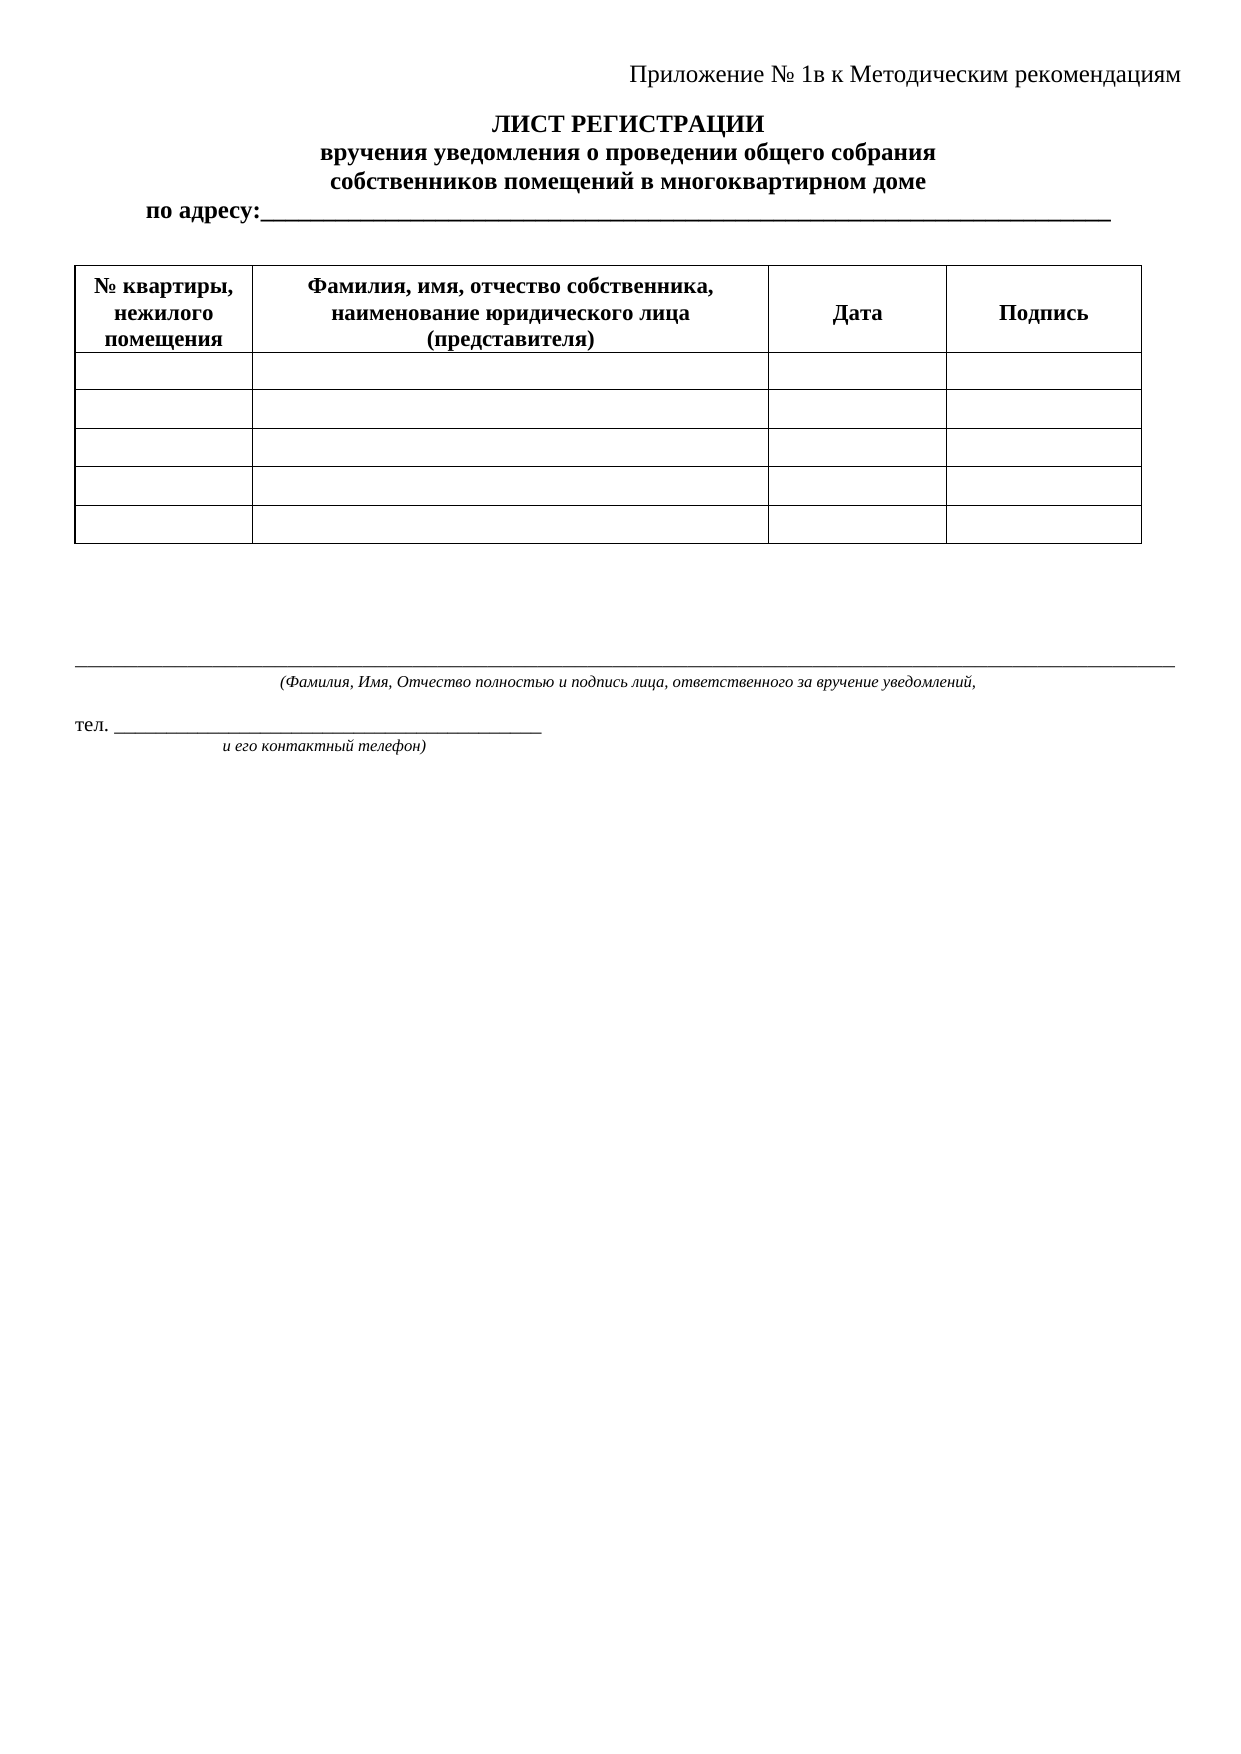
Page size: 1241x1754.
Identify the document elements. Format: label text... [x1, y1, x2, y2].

table_cell [253, 429, 768, 466]
table_header Подпись [947, 266, 1141, 352]
table_cell [947, 467, 1141, 504]
table_cell [76, 353, 252, 389]
table_header Фамилия, имя, отчество собственника, наименование юридического лица (представителя) [253, 266, 768, 352]
table_cell [76, 467, 252, 504]
text тел. _________________________________________ [75, 712, 1181, 736]
table_cell [253, 467, 768, 504]
table_cell [947, 429, 1141, 466]
table_cell [253, 390, 768, 428]
table_cell [76, 390, 252, 428]
table_cell [769, 390, 946, 428]
table_cell [253, 353, 768, 389]
table_header Дата [769, 266, 946, 352]
table_cell [769, 467, 946, 504]
text Приложение № 1в к Методическим рекомендациям [75, 59, 1181, 88]
table_cell [947, 353, 1141, 389]
table_cell [769, 506, 946, 543]
table_cell [769, 353, 946, 389]
text ЛИСТ РЕГИСТРАЦИИ [75, 109, 1181, 137]
table_cell [76, 429, 252, 466]
table_cell [769, 429, 946, 466]
text собственников помещений в многоквартирном доме [75, 166, 1181, 195]
text ________________________________________________________________________________________ [75, 648, 1181, 672]
table_header № квартиры, нежилого помещения [76, 266, 252, 352]
table_cell [947, 506, 1141, 543]
table_cell [253, 506, 768, 543]
text вручения уведомления о проведении общего собрания [75, 137, 1181, 166]
table_cell [76, 506, 252, 543]
text (Фамилия, Имя, Отчество полностью и подпись лица, ответственного за вручение уведомлений, [75, 672, 1181, 691]
text и его контактный телефон) [92, 736, 1181, 755]
table_cell [947, 390, 1141, 428]
text по адресу:____________________________________________________________________ [75, 195, 1181, 224]
